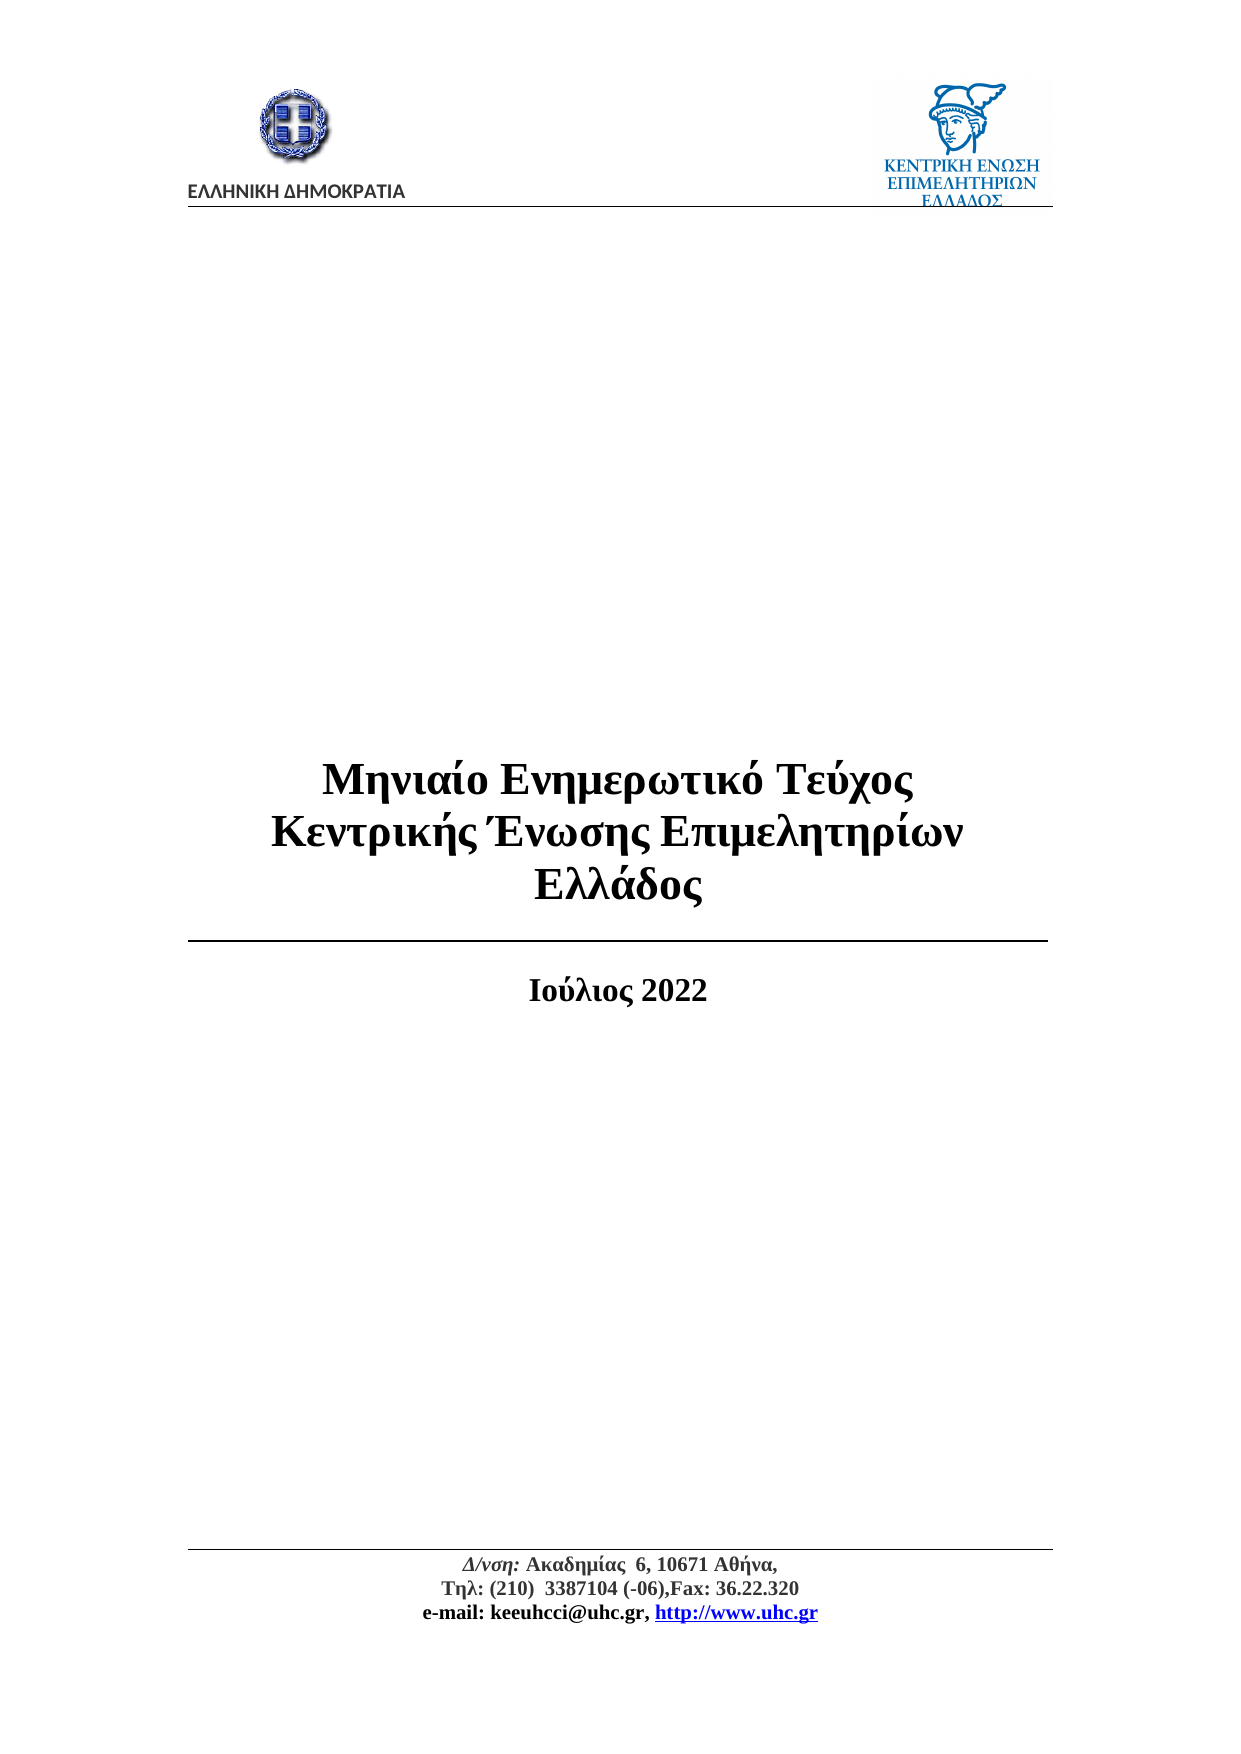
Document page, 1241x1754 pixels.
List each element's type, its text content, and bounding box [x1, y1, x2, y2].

picture [872, 75, 1053, 206]
picture [872, 207, 1053, 214]
text Κεντρικής Ένωσης Επιμελητηρίων Ελλάδος [187, 804, 1048, 909]
text Ιούλιος 2022 [187, 971, 1048, 1009]
picture [253, 83, 337, 169]
text Μηνιαίο Ενημερωτικό Τεύχος [187, 751, 1048, 804]
